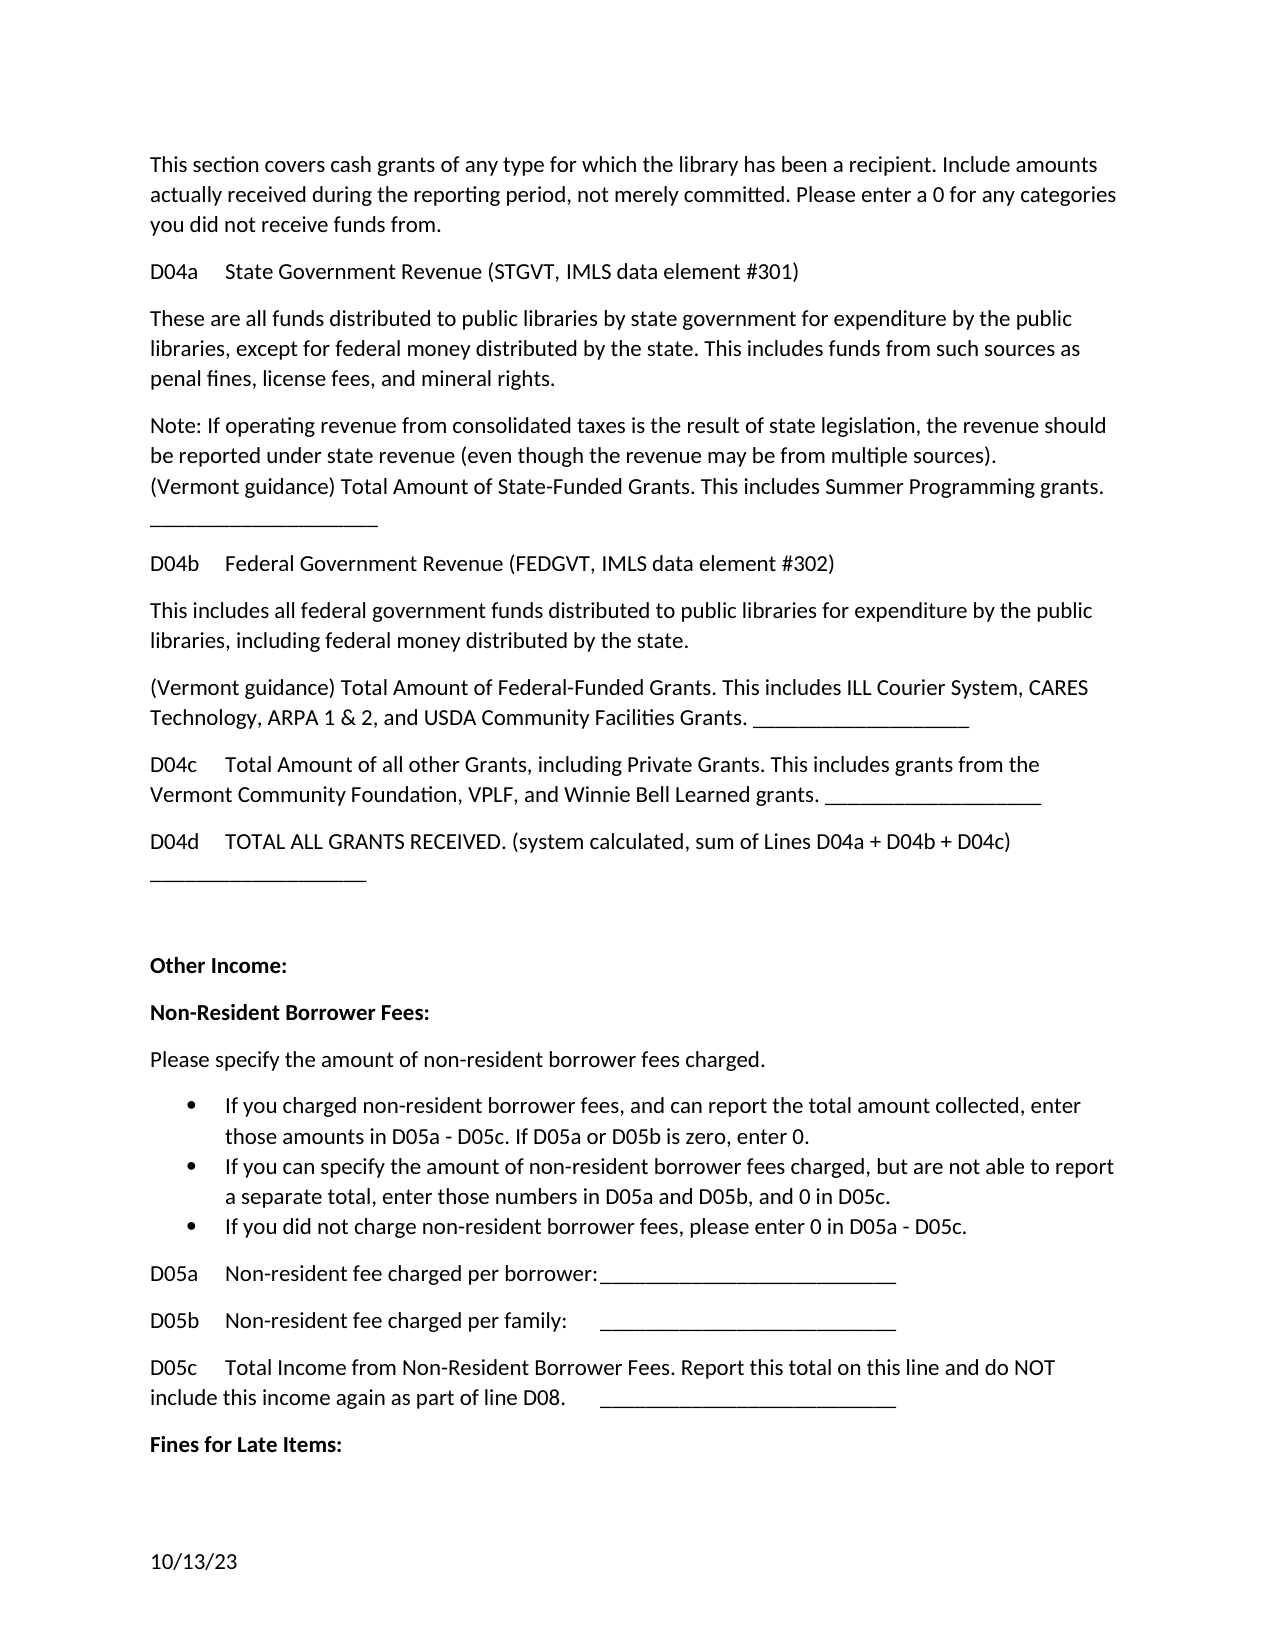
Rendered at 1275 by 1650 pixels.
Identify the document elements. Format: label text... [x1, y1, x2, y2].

text (Vermont guidance) Total Amount of Federal-Funded Grants. This includes ILL Courier System, CARES Technology, ARPA 1 & 2, and USDA Community Facilities Grants. ___________________ [150, 673, 1125, 731]
text Other Income: [150, 951, 1125, 979]
text Fines for Late Items: [150, 1430, 1125, 1458]
text D05b Non-resident fee charged per family: __________________________ [150, 1306, 1125, 1334]
text Non-Resident Borrower Fees: [150, 998, 1125, 1026]
text D04d TOTAL ALL GRANTS RECEIVED. (system calculated, sum of Lines D04a + D04b + D04c) ___________________ [150, 827, 1125, 885]
text This section covers cash grants of any type for which the library has been a recipient. Include amounts actually received during the reporting period, not merely committed. Please enter a 0 for any categories you did not receive funds from. [150, 150, 1125, 238]
text D04b Federal Government Revenue (FEDGVT, IMLS data element #302) [150, 549, 1125, 577]
text This includes all federal government funds distributed to public libraries for expenditure by the public libraries, including federal money distributed by the state. [150, 596, 1125, 654]
text D04a State Government Revenue (STGVT, IMLS data element #301) [150, 257, 1125, 285]
list If you did not charge non-resident borrower fees, please enter 0 in D05a - D05c. [187, 1212, 1125, 1241]
list If you charged non-resident borrower fees, and can report the total amount collected, enter those amounts in D05a - D05c. If D05a or D05b is zero, enter 0. [187, 1092, 1125, 1150]
text D05c Total Income from Non-Resident Borrower Fees. Report this total on this line and do NOT include this income again as part of line D08. __________________________ [150, 1353, 1125, 1411]
list If you can specify the amount of non-resident borrower fees charged, but are not able to report a separate total, enter those numbers in D05a and D05b, and 0 in D05c. [187, 1152, 1125, 1210]
text D05a Non-resident fee charged per borrower: __________________________ [150, 1259, 1125, 1287]
text Please specify the amount of non-resident borrower fees charged. [150, 1045, 1125, 1073]
text These are all funds distributed to public libraries by state government for expenditure by the public libraries, except for federal money distributed by the state. This includes funds from such sources as penal fines, license fees, and mineral rights. [150, 304, 1125, 393]
text D04c Total Amount of all other Grants, including Private Grants. This includes grants from the Vermont Community Foundation, VPLF, and Winnie Bell Learned grants. ___________________ [150, 750, 1125, 808]
text Note: If operating revenue from consolidated taxes is the result of state legislation, the revenue should be reported under state revenue (even though the revenue may be from multiple sources). (Vermont guidance) Total Amount of State-Funded Grants. This includes Summer Programming grants. ____________________ [150, 411, 1125, 530]
